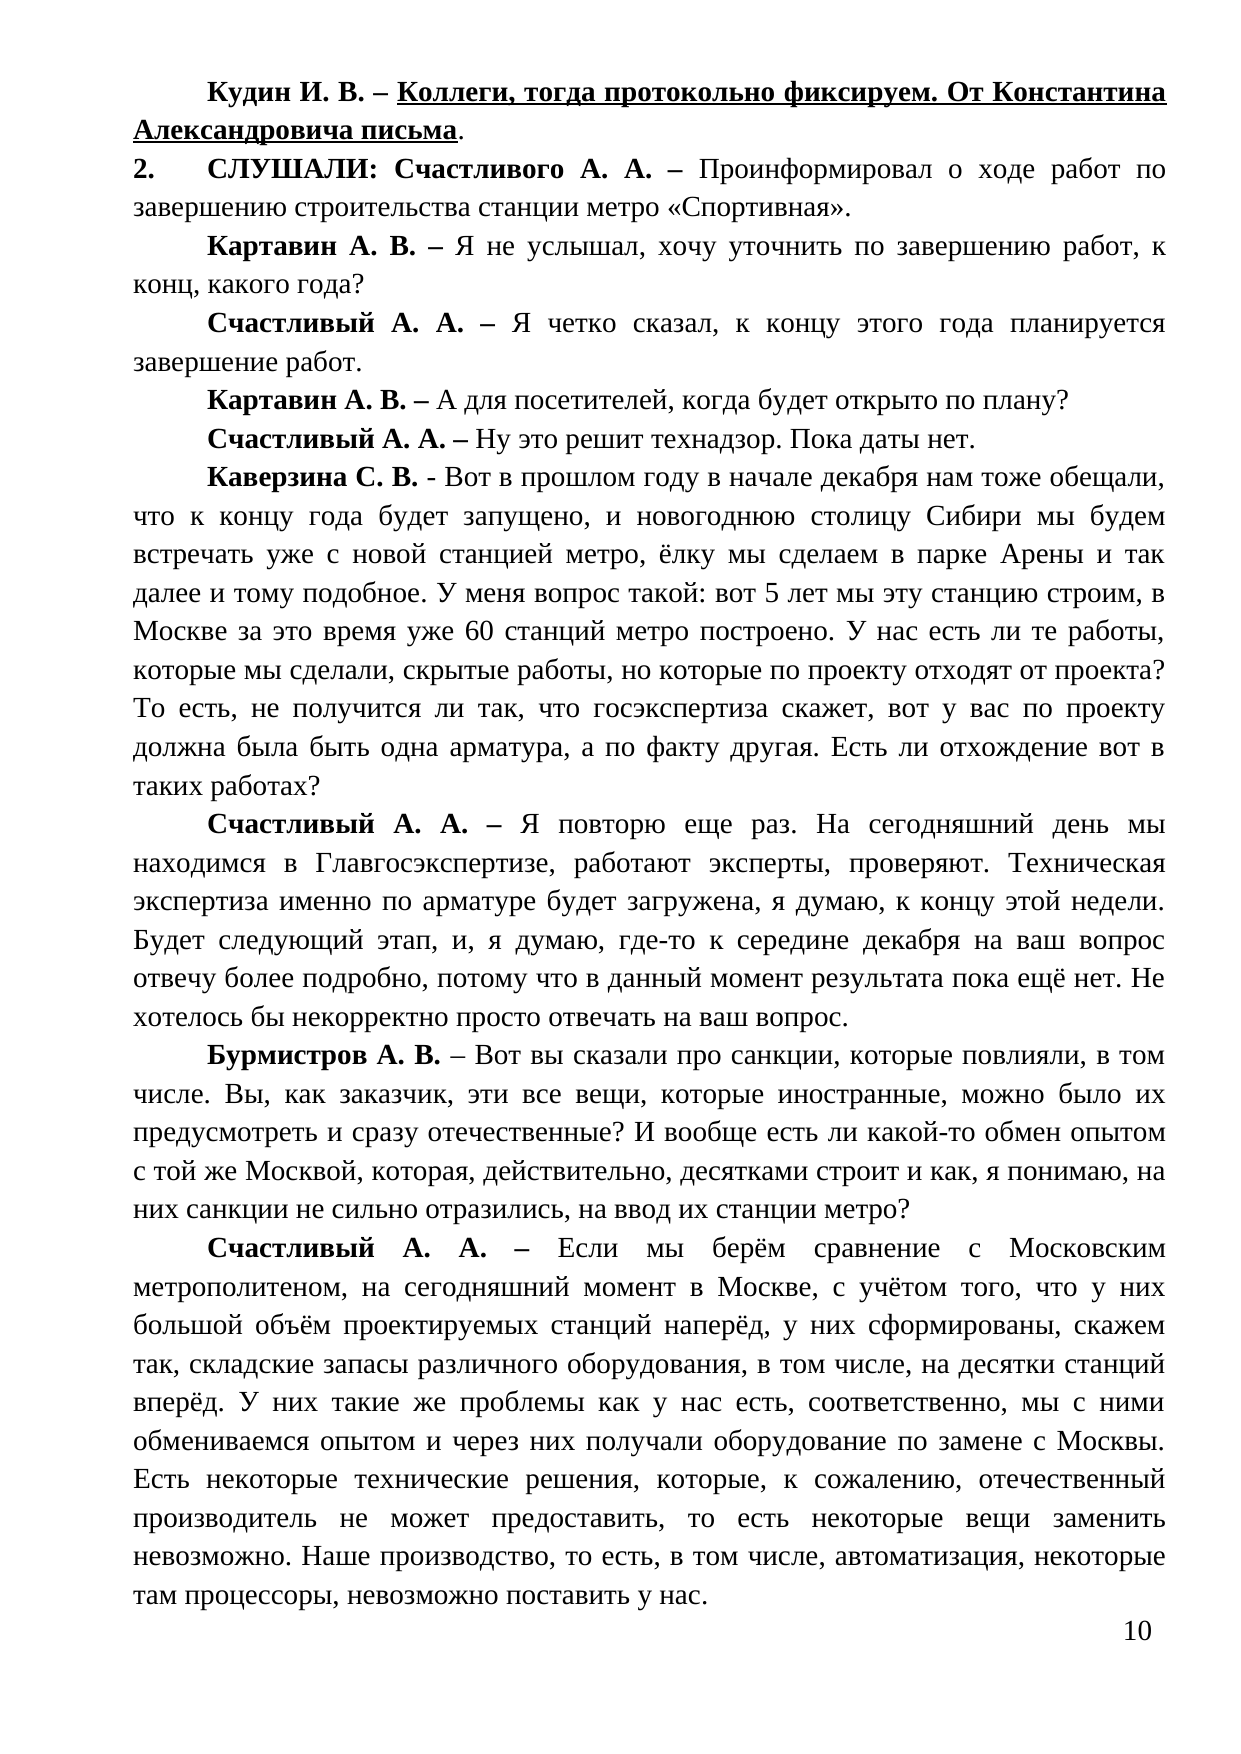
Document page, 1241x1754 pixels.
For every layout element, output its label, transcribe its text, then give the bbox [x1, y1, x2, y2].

list Счастливый А. А. – Я повторю еще раз. На сегодняшний день мы находимся в Главгосэкспертизе, работают эксперты, проверяют. Техническая экспертиза именно по арматуре будет загружена, я думаю, к концу этой недели. Будет следующий этап, и, я думаю, где-то к середине декабря на ваш вопрос отвечу более подробно, потому что в данный момент результата пока ещё нет. Не хотелось бы некорректно просто отвечать на ваш вопрос. [133, 806, 1167, 1032]
list Счастливый А. А. – Ну это решит технадзор. Пока даты нет. [133, 421, 1167, 454]
list СЛУШАЛИ: Счастливого А. А. – Проинформировал о ходе работ по завершению строительства станции метро «Спортивная». [133, 151, 1167, 223]
list Бурмистров А. В. – Вот вы сказали про санкции, которые повлияли, в том числе. Вы, как заказчик, эти все вещи, которые иностранные, можно было их предусмотреть и сразу отечественные? И вообще есть ли какой-то обмен опытом с той же Москвой, которая, действительно, десятками строит и как, я понимаю, на них санкции не сильно отразились, на ввод их станции метро? [133, 1037, 1167, 1225]
list Счастливый А. А. – Я четко сказал, к концу этого года планируется завершение работ. [133, 305, 1167, 377]
list Кудин И. В. – Коллеги, тогда протокольно фиксируем. От Константина Александровича письма. [133, 74, 1167, 146]
list Каверзина С. В. - Вот в прошлом году в начале декабря нам тоже обещали, что к концу года будет запущено, и новогоднюю столицу Сибири мы будем встречать уже с новой станцией метро, ёлку мы сделаем в парке Арены и так далее и тому подобное. У меня вопрос такой: вот 5 лет мы эту станцию строим, в Москве за это время уже 60 станций метро построено. У нас есть ли те работы, которые мы сделали, скрытые работы, но которые по проекту отходят от проекта? То есть, не получится ли так, что госэкспертиза скажет, вот у вас по проекту должна была быть одна арматура, а по факту другая. Есть ли отхождение вот в таких работах? [133, 459, 1167, 801]
list Картавин А. В. – Я не услышал, хочу уточнить по завершению работ, к конц, какого года? [133, 228, 1167, 300]
list Счастливый А. А. – Если мы берём сравнение с Московским метрополитеном, на сегодняшний момент в Москве, с учётом того, что у них большой объём проектируемых станций наперёд, у них сформированы, скажем так, складские запасы различного оборудования, в том числе, на десятки станций вперёд. У них такие же проблемы как у нас есть, соответственно, мы с ними обмениваемся опытом и через них получали оборудование по замене с Москвы. Есть некоторые технические решения, которые, к сожалению, отечественный производитель не может предоставить, то есть некоторые вещи заменить невозможно. Наше производство, то есть, в том числе, автоматизация, некоторые там процессоры, невозможно поставить у нас. [133, 1230, 1167, 1611]
list Картавин А. В. – А для посетителей, когда будет открыто по плану? [133, 382, 1167, 416]
